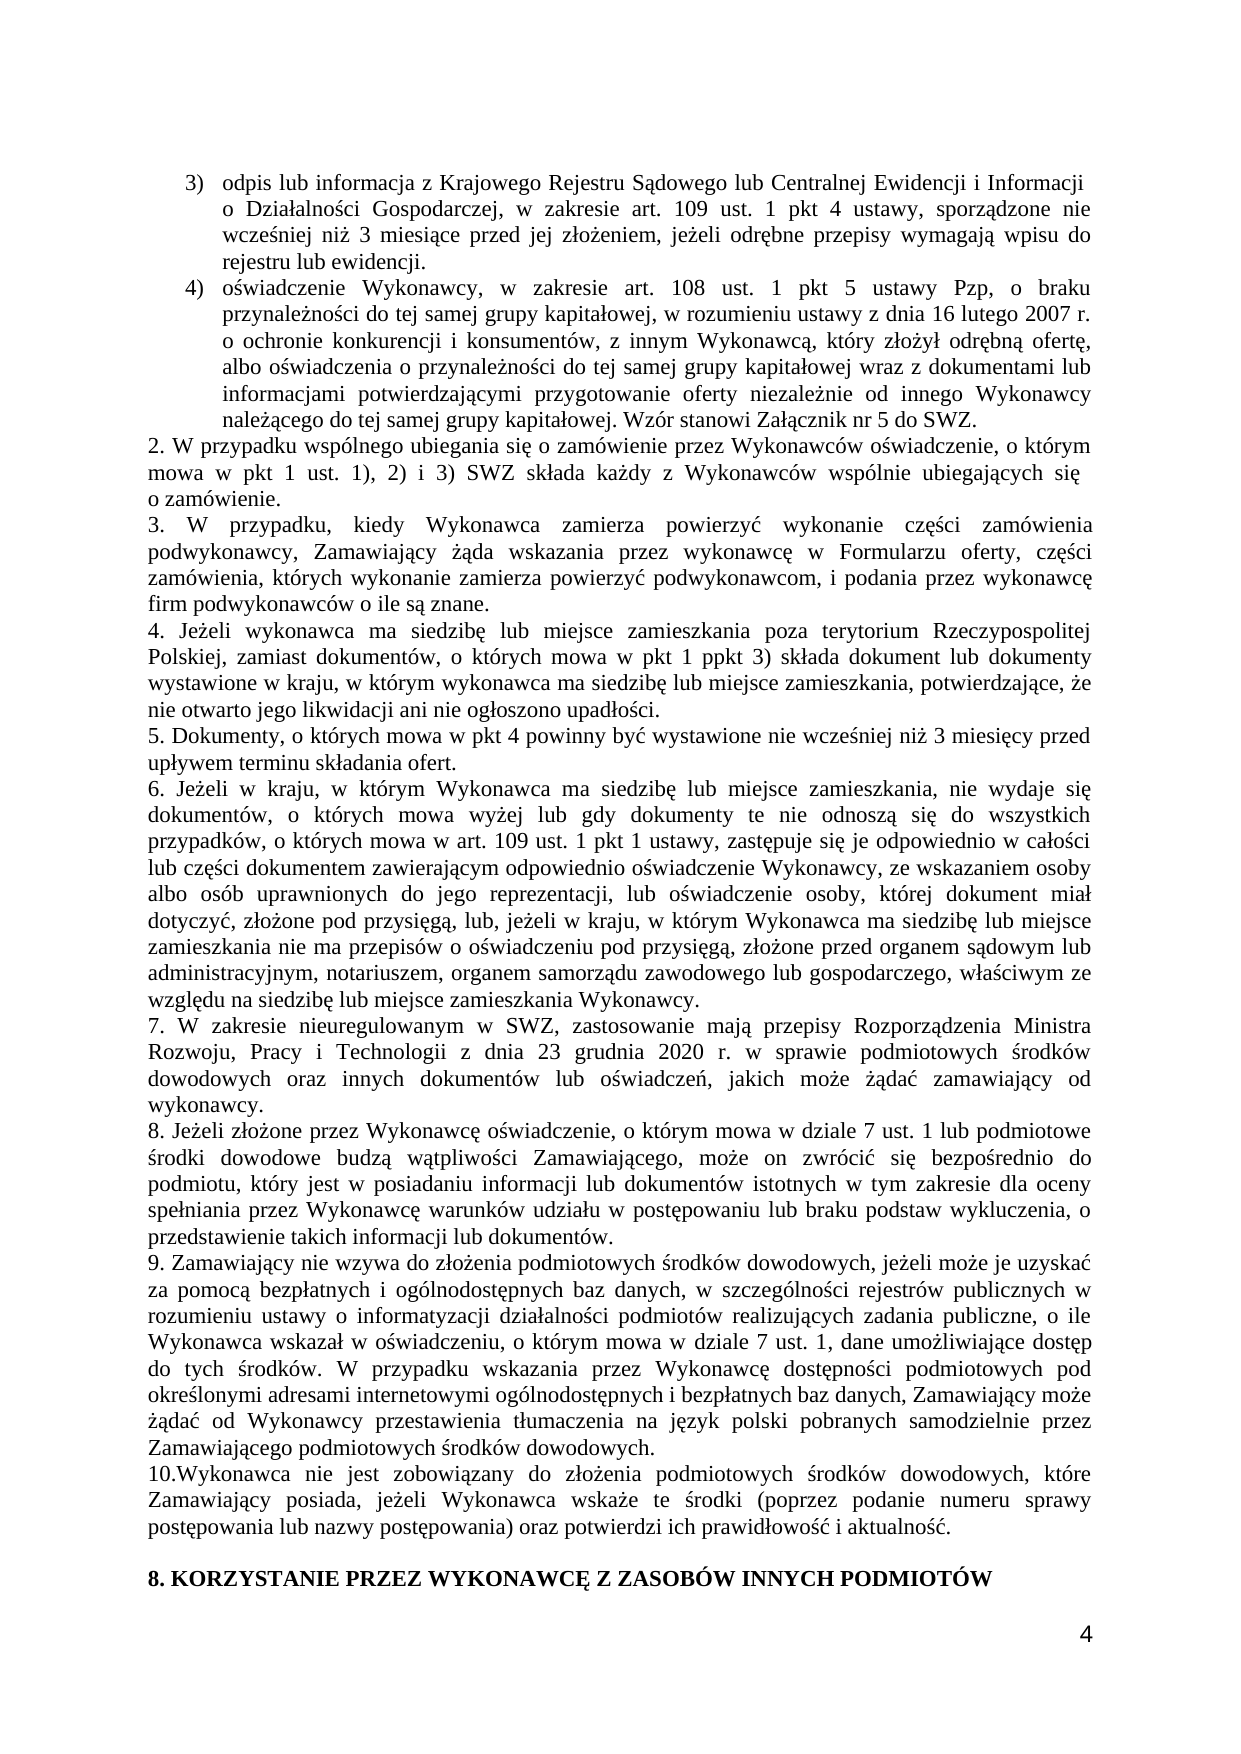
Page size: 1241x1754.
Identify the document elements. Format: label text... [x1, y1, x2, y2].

list oświadczenie Wykonawcy, w zakresie art. 108 ust. 1 pkt 5 ustawy Pzp, o braku przynależności do tej samej grupy kapitałowej, w rozumieniu ustawy z dnia 16 lutego 2007 r. o ochronie konkurencji i konsumentów, z innym Wykonawcą, który złożył odrębną ofertę, albo oświadczenia o przynależności do tej samej grupy kapitałowej wraz z dokumentami lub informacjami potwierdzającymi przygotowanie oferty niezależnie od innego Wykonawcy należącego do tej samej grupy kapitałowej. Wzór stanowi Załącznik nr 5 do SWZ. [185, 274, 1093, 432]
subtitle 3. W przypadku, kiedy Wykonawca zamierza powierzyć wykonanie części zamówienia podwykonawcy, Zamawiający żąda wskazania przez wykonawcę w Formularzu oferty, części zamówienia, których wykonanie zamierza powierzyć podwykonawcom, i podania przez wykonawcę firm podwykonawców o ile są znane. [148, 511, 1094, 617]
text 2. W przypadku wspólnego ubiegania się o zamówienie przez Wykonawców oświadczenie, o którym mowa w pkt 1 ust. 1), 2) i 3) SWZ składa każdy z Wykonawców wspólnie ubiegających się o zamówienie. [148, 432, 1093, 511]
text 9. Zamawiający nie wzywa do złożenia podmiotowych środków dowodowych, jeżeli może je uzyskać za pomocą bezpłatnych i ogólnodostępnych baz danych, w szczególności rejestrów publicznych w rozumieniu ustawy o informatyzacji działalności podmiotów realizujących zadania publiczne, o ile Wykonawca wskazał w oświadczeniu, o którym mowa w dziale 7 ust. 1, dane umożliwiające dostęp do tych środków. W przypadku wskazania przez Wykonawcę dostępności podmiotowych pod określonymi adresami internetowymi ogólnodostępnych i bezpłatnych baz danych, Zamawiający może żądać od Wykonawcy przestawienia tłumaczenia na język polski pobranych samodzielnie przez Zamawiającego podmiotowych środków dowodowych. [148, 1249, 1093, 1460]
text 8. Jeżeli złożone przez Wykonawcę oświadczenie, o którym mowa w dziale 7 ust. 1 lub podmiotowe środki dowodowe budzą wątpliwości Zamawiającego, może on zwrócić się bezpośrednio do podmiotu, który jest w posiadaniu informacji lub dokumentów istotnych w tym zakresie dla oceny spełniania przez Wykonawcę warunków udziału w postępowaniu lub braku podstaw wykluczenia, o przedstawienie takich informacji lub dokumentów. [148, 1117, 1093, 1249]
text 10.Wykonawca nie jest zobowiązany do złożenia podmiotowych środków dowodowych, które Zamawiający posiada, jeżeli Wykonawca wskaże te środki (poprzez podanie numeru sprawy postępowania lub nazwy postępowania) oraz potwierdzi ich prawidłowość i aktualność. [148, 1460, 1093, 1539]
text 4. Jeżeli wykonawca ma siedzibę lub miejsce zamieszkania poza terytorium Rzeczypospolitej Polskiej, zamiast dokumentów, o których mowa w pkt 1 ppkt 3) składa dokument lub dokumenty wystawione w kraju, w którym wykonawca ma siedzibę lub miejsce zamieszkania, potwierdzające, że nie otwarto jego likwidacji ani nie ogłoszono upadłości. [148, 617, 1093, 722]
text 8. KORZYSTANIE PRZEZ WYKONAWCĘ Z ZASOBÓW INNYCH PODMIOTÓW [148, 1566, 1093, 1592]
text 6. Jeżeli w kraju, w którym Wykonawca ma siedzibę lub miejsce zamieszkania, nie wydaje się dokumentów, o których mowa wyżej lub gdy dokumenty te nie odnoszą się do wszystkich przypadków, o których mowa w art. 109 ust. 1 pkt 1 ustawy, zastępuje się je odpowiednio w całości lub części dokumentem zawierającym odpowiednio oświadczenie Wykonawcy, ze wskazaniem osoby albo osób uprawnionych do jego reprezentacji, lub oświadczenie osoby, której dokument miał dotyczyć, złożone pod przysięgą, lub, jeżeli w kraju, w którym Wykonawca ma siedzibę lub miejsce zamieszkania nie ma przepisów o oświadczeniu pod przysięgą, złożone przed organem sądowym lub administracyjnym, notariuszem, organem samorządu zawodowego lub gospodarczego, właściwym ze względu na siedzibę lub miejsce zamieszkania Wykonawcy. [148, 775, 1093, 1012]
text 5. Dokumenty, o których mowa w pkt 4 powinny być wystawione nie wcześniej niż 3 miesięcy przed upływem terminu składania ofert. [148, 722, 1093, 775]
list odpis lub informacja z Krajowego Rejestru Sądowego lub Centralnej Ewidencji i Informacji o Działalności Gospodarczej, w zakresie art. 109 ust. 1 pkt 4 ustawy, sporządzone nie wcześniej niż 3 miesiące przed jej złożeniem, jeżeli odrębne przepisy wymagają wpisu do rejestru lub ewidencji. [185, 169, 1093, 274]
text 7. W zakresie nieuregulowanym w SWZ, zastosowanie mają przepisy Rozporządzenia Ministra Rozwoju, Pracy i Technologii z dnia 23 grudnia 2020 r. w sprawie podmiotowych środków dowodowych oraz innych dokumentów lub oświadczeń, jakich może żądać zamawiający od wykonawcy. [148, 1012, 1093, 1117]
